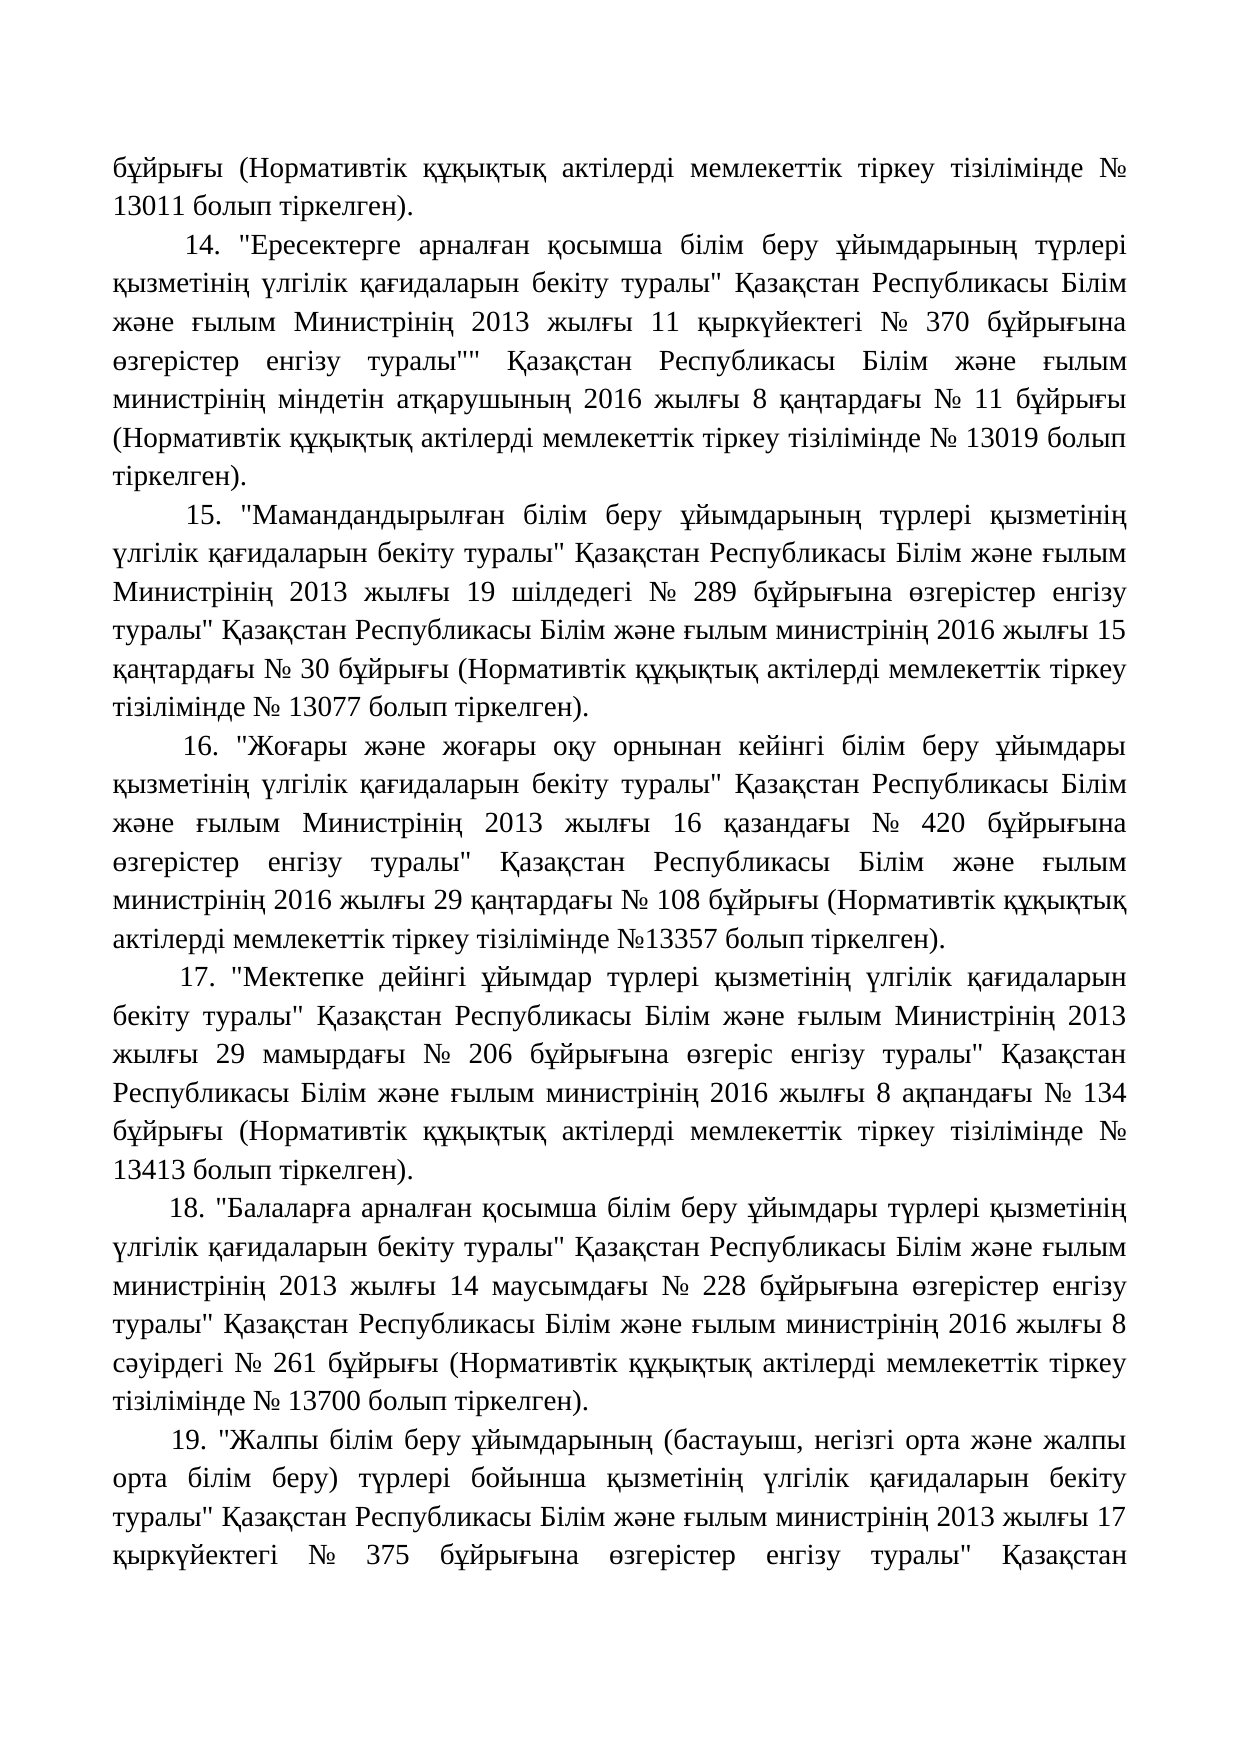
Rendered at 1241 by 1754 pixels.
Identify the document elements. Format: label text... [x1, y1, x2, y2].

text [112, 150, 1128, 222]
text 14. "Ересектерге арналған қосымша білім беру ұйымдарының түрлері қызметінің үлгілік қағидаларын бекіту туралы" Қазақстан Республикасы Білім және ғылым Министрінің 2013 жылғы 11 қыркүйектегі № 370 бұйрығына өзгерістер енгізу туралы"" Қазақстан Республикасы Білім және ғылым министрінің міндетін атқарушының 2016 жылғы 8 қаңтардағы № 11 бұйрығы (Нормативтік құқықтық актілерді мемлекеттік тіркеу тізілімінде № 13019 болып тіркелген). [112, 227, 1128, 492]
text 15. "Мамандандырылған білім беру ұйымдарының түрлері қызметінің үлгілік қағидаларын бекіту туралы" Қазақстан Республикасы Білім және ғылым Министрінің 2013 жылғы 19 шілдедегі № 289 бұйрығына өзгерістер енгізу туралы" Қазақстан Республикасы Білім және ғылым министрінің 2016 жылғы 15 қаңтардағы № 30 бұйрығы (Нормативтік құқықтық актілерді мемлекеттік тіркеу тізілімінде № 13077 болып тіркелген). [112, 497, 1128, 723]
text 16. "Жоғары және жоғары оқу орнынан кейінгі білім беру ұйымдары қызметінің үлгілік қағидаларын бекіту туралы" Қазақстан Республикасы Білім және ғылым Министрінің 2013 жылғы 16 қазандағы № 420 бұйрығына өзгерістер енгізу туралы" Қазақстан Республикасы Білім және ғылым министрінің 2016 жылғы 29 қаңтардағы № 108 бұйрығы (Нормативтік құқықтық актілерді мемлекеттік тіркеу тізілімінде №13357 болып тіркелген). [112, 728, 1128, 954]
text 18. "Балаларға арналған қосымша білім беру ұйымдары түрлері қызметінің үлгілік қағидаларын бекіту туралы" Қазақстан Республикасы Білім және ғылым министрінің 2013 жылғы 14 маусымдағы № 228 бұйрығына өзгерістер енгізу туралы" Қазақстан Республикасы Білім және ғылым министрінің 2016 жылғы 8 сәуірдегі № 261 бұйрығы (Нормативтік құқықтық актілерді мемлекеттік тіркеу тізілімінде № 13700 болып тіркелген). [112, 1191, 1128, 1417]
text 17. "Мектепке дейінгі ұйымдар түрлері қызметінің үлгілік қағидаларын бекіту туралы" Қазақстан Республикасы Білім және ғылым Министрінің 2013 жылғы 29 мамырдағы № 206 бұйрығына өзгеріс енгізу туралы" Қазақстан Республикасы Білім және ғылым министрінің 2016 жылғы 8 ақпандағы № 134 бұйрығы (Нормативтік құқықтық актілерді мемлекеттік тіркеу тізілімінде № 13413 болып тіркелген). [112, 959, 1128, 1186]
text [112, 1422, 1128, 1571]
